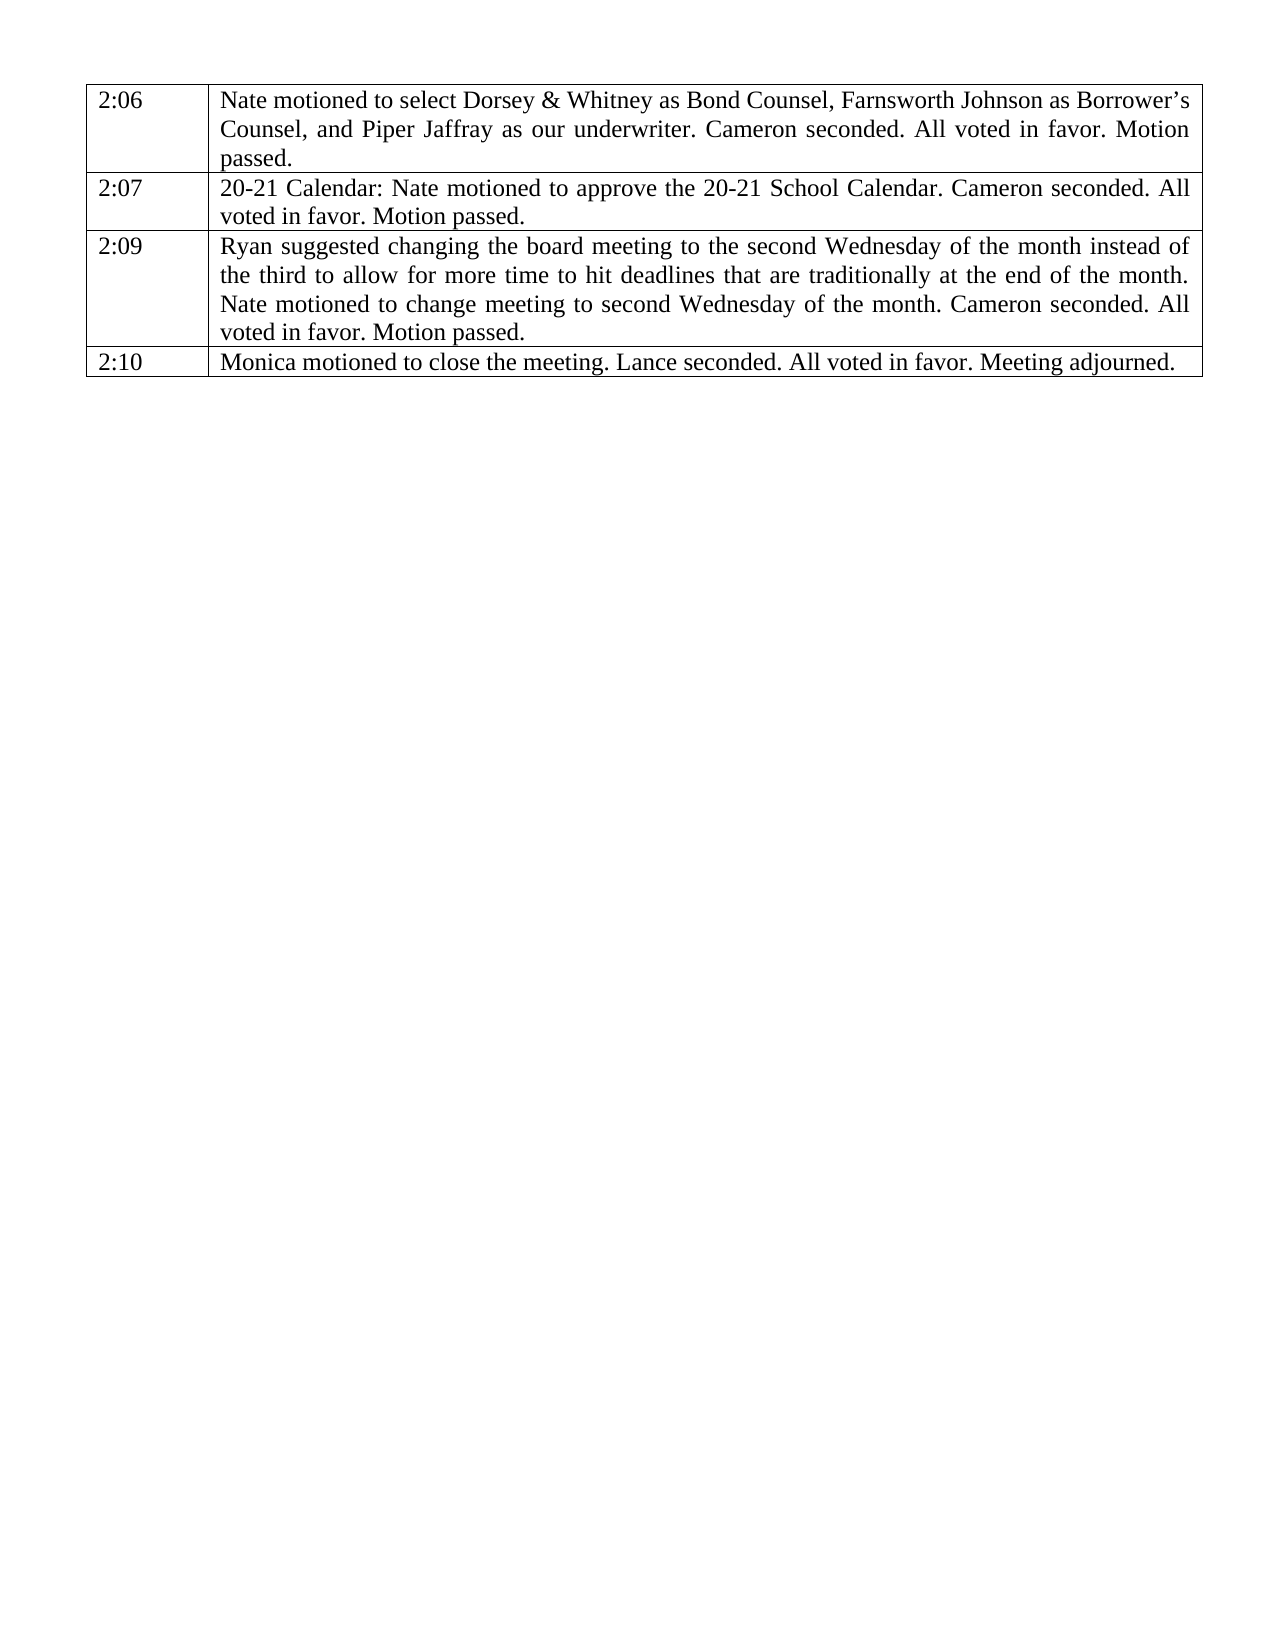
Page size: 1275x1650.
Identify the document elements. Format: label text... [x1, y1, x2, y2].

table_cell 2:09 [87, 231, 208, 346]
table_cell Nate motioned to select Dorsey & Whitney as Bond Counsel, Farnsworth Johnson as Borrower’s Counsel, and Piper Jaffray as our underwriter. Cameron seconded. All voted in favor. Motion passed. [209, 85, 1202, 172]
table_cell Ryan suggested changing the board meeting to the second Wednesday of the month instead of the third to allow for more time to hit deadlines that are traditionally at the end of the month. Nate motioned to change meeting to second Wednesday of the month. Cameron seconded. All voted in favor. Motion passed. [209, 231, 1202, 346]
table_cell Monica motioned to close the meeting. Lance seconded. All voted in favor. Meeting adjourned. [209, 347, 1202, 376]
table_cell 20-21 Calendar: Nate motioned to approve the 20-21 School Calendar. Cameron seconded. All voted in favor. Motion passed. [209, 173, 1202, 230]
table_cell 2:06 [87, 85, 208, 172]
table_cell 2:07 [87, 173, 208, 230]
table_cell 2:10 [87, 347, 208, 376]
